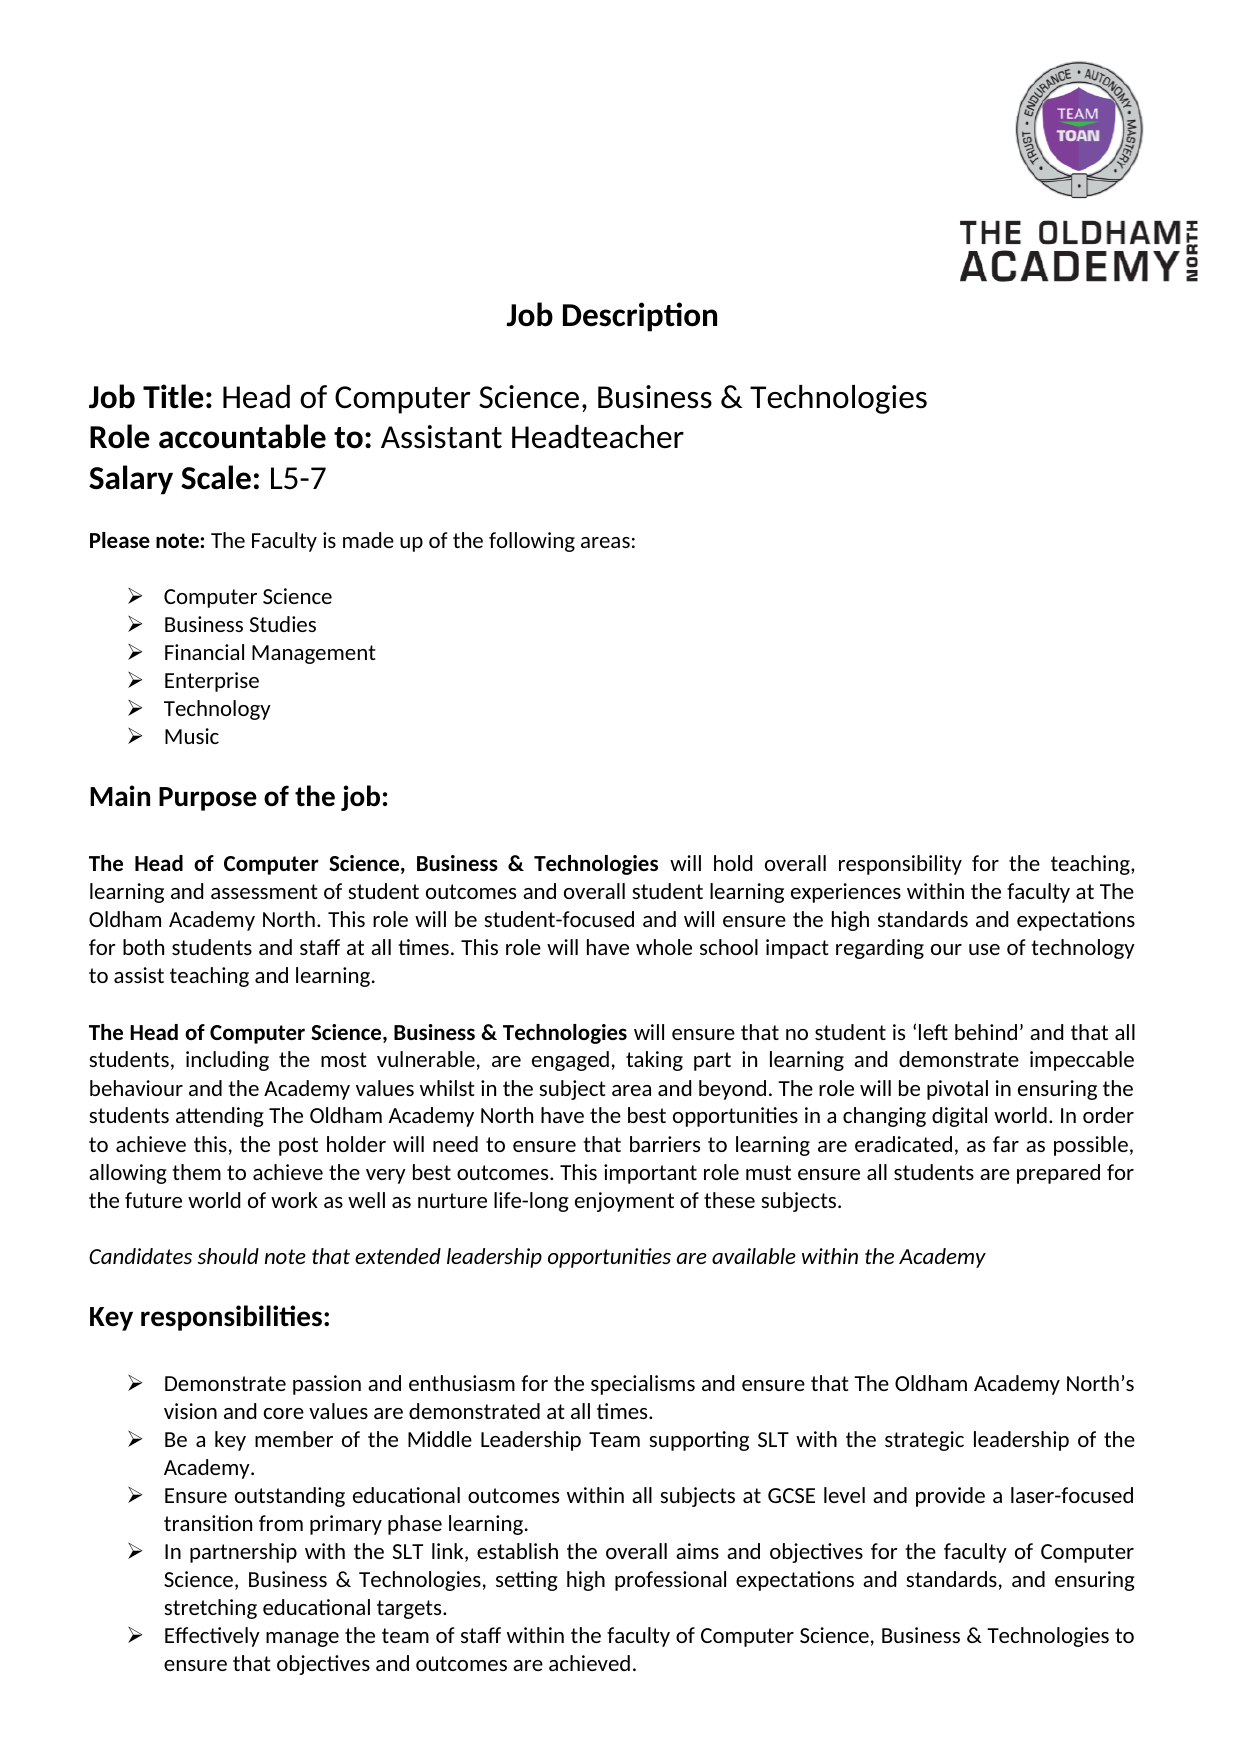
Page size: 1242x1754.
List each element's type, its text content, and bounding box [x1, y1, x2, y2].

text Job Title: Head of Computer Science, Business & Technologies [89, 376, 1137, 417]
list Effectively manage the team of staff within the faculty of Computer Science, Business & Technologies to ensure that objectives and outcomes are achieved. [126, 1621, 1137, 1677]
text Key responsibilities: [89, 1298, 1137, 1333]
list Music [126, 722, 1137, 750]
text Main Purpose of the job: [89, 778, 1137, 814]
list Technology [126, 694, 1137, 722]
text Please note: The Faculty is made up of the following areas: [89, 526, 1137, 554]
list Business Studies [126, 610, 1137, 638]
text Job Description [89, 294, 1137, 335]
list Financial Management [126, 638, 1137, 666]
list Demonstrate passion and enthusiasm for the specialisms and ensure that The Oldham Academy North’s vision and core values are demonstrated at all times. [126, 1369, 1137, 1425]
text Role accountable to: Assistant Headteacher [89, 417, 1137, 457]
list Be a key member of the Middle Leadership Team supporting SLT with the strategic leadership of the Academy. [126, 1425, 1137, 1481]
list Computer Science [126, 582, 1137, 610]
list Ensure outstanding educational outcomes within all subjects at GCSE level and provide a laser-focused transition from primary phase learning. [126, 1481, 1137, 1537]
text Salary Scale: L5-7 [89, 457, 1137, 498]
text The Head of Computer Science, Business & Technologies will ensure that no student is ‘left behind’ and that all students, including the most vulnerable, are engaged, taking part in learning and demonstrate impeccable behaviour and the Academy values whilst in the subject area and beyond. The role will be pivotal in ensuring the students attending The Oldham Academy North have the best opportunities in a changing digital world. In order to achieve this, the post holder will need to ensure that barriers to learning are eradicated, as far as possible, allowing them to achieve the very best outcomes. This important role must ensure all students are prepared for the future world of work as well as nurture life-long enjoyment of these subjects. [89, 1018, 1137, 1214]
list In partnership with the SLT link, establish the overall aims and objectives for the faculty of Computer Science, Business & Technologies, setting high professional expectations and standards, and ensuring stretching educational targets. [126, 1537, 1137, 1621]
text Candidates should note that extended leadership opportunities are available within the Academy [89, 1242, 1137, 1270]
picture [946, 53, 1212, 293]
list Enterprise [126, 666, 1137, 694]
text The Head of Computer Science, Business & Technologies will hold overall responsibility for the teaching, learning and assessment of student outcomes and overall student learning experiences within the faculty at The Oldham Academy North. This role will be student-focused and will ensure the high standards and expectations for both students and staff at all times. This role will have whole school impact regarding our use of technology to assist teaching and learning. [89, 849, 1137, 989]
